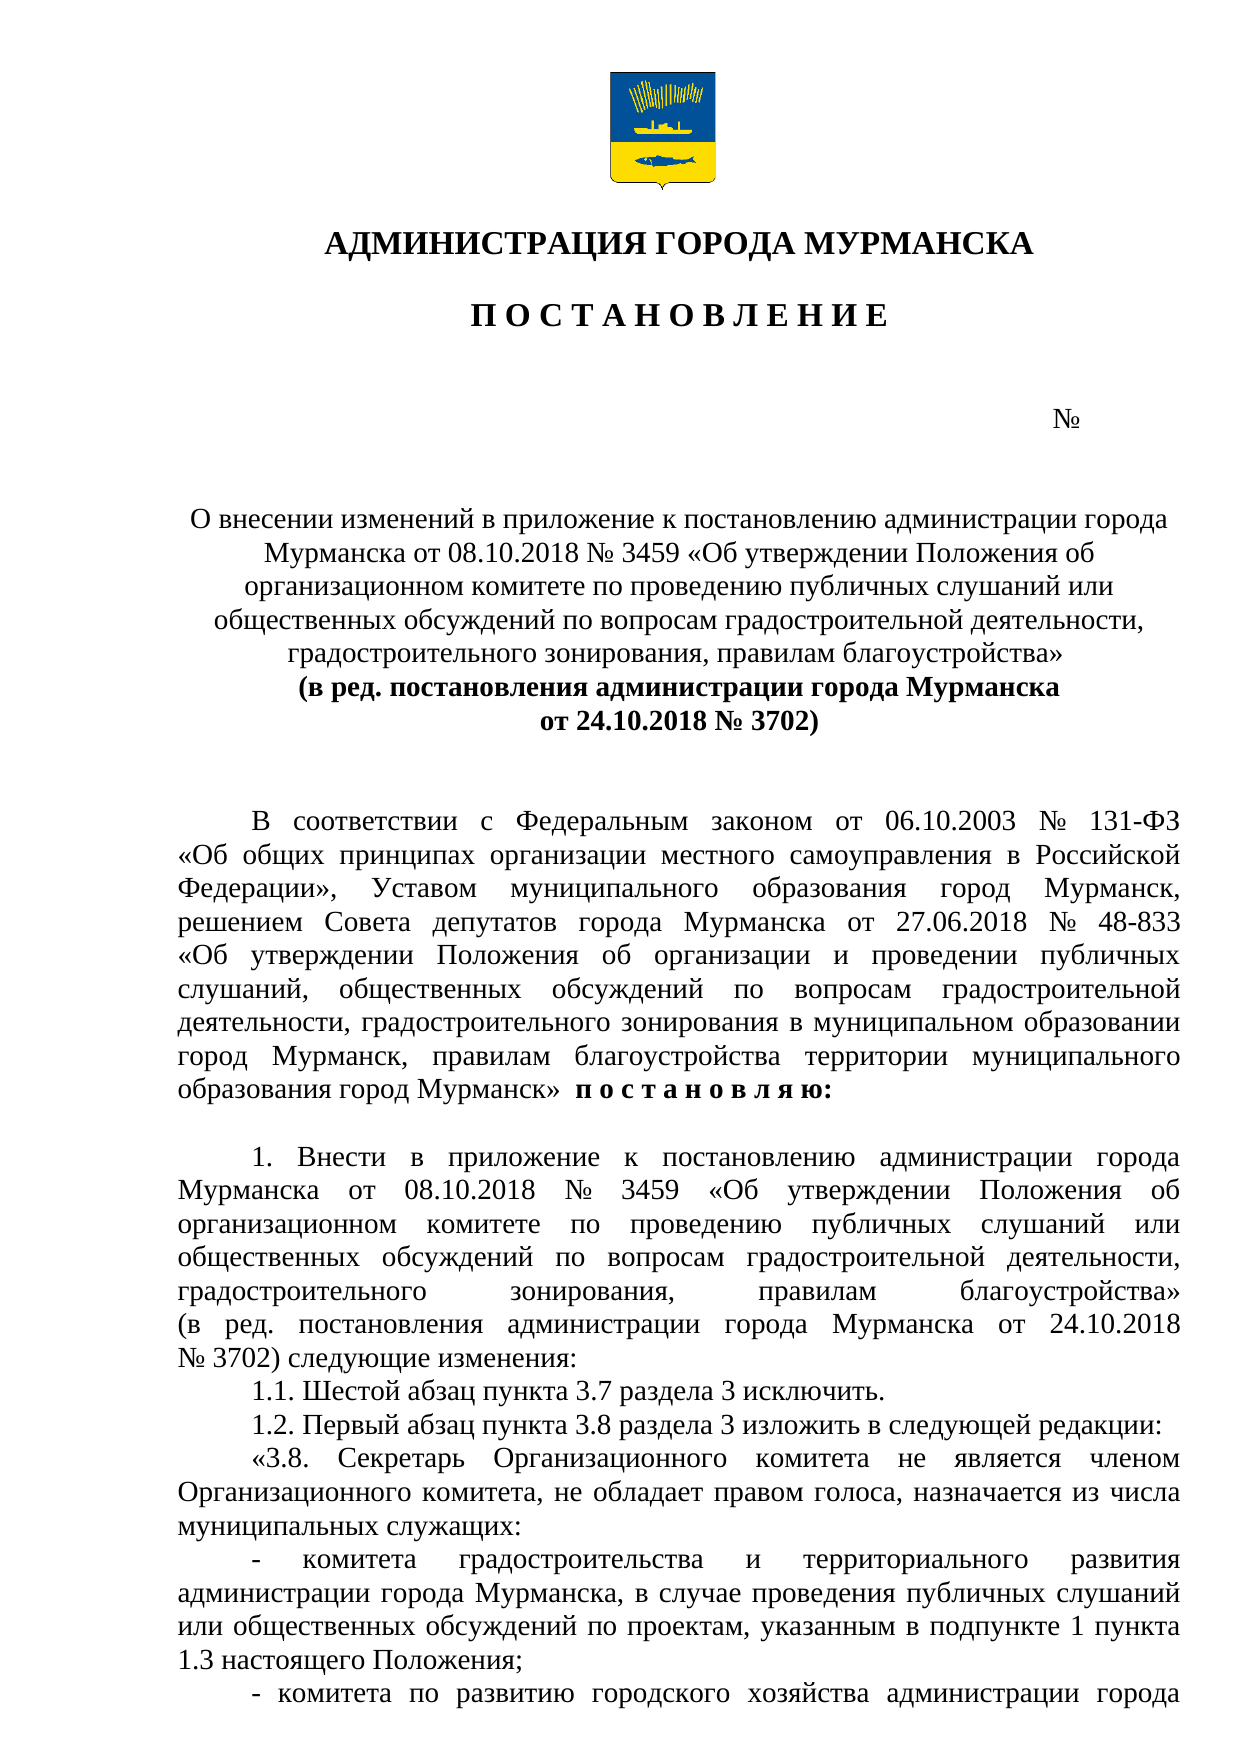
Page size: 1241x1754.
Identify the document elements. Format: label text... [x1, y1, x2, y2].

picture [610, 72, 716, 190]
text «3.8. Секретарь Организационного комитета не является членом Организационного комитета, не обладает правом голоса, назначается из числа муниципальных служащих: [177, 1441, 1181, 1541]
text № [177, 401, 1181, 434]
text 1.2. Первый абзац пункта 3.8 раздела 3 изложить в следующей редакции: [177, 1407, 1181, 1441]
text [177, 1675, 1181, 1709]
text П О С Т А Н О В Л Е Н И Е [177, 295, 1181, 334]
text АДМИНИСТРАЦИЯ ГОРОДА МУРМАНСКА [177, 223, 1181, 262]
text 1.1. Шестой абзац пункта 3.7 раздела 3 исключить. [177, 1373, 1181, 1407]
text 1. Внести в приложение к постановлению администрации города Мурманска от 08.10.2018 № 3459 «Об утверждении Положения об организационном комитете по проведению публичных слушаний или общественных обсуждений по вопросам градостроительной деятельности, градостроительного зонирования, правилам благоустройства» (в ред. постановления администрации города Мурманска от 24.10.2018 № 3702) следующие изменения: [177, 1139, 1181, 1373]
text - комитета градостроительства и территориального развития администрации города Мурманска, в случае проведения публичных слушаний или общественных обсуждений по проектам, указанным в подпункте 1 пункта 1.3 настоящего Положения; [177, 1541, 1181, 1675]
text В соответствии с Федеральным законом от 06.10.2003 № 131-ФЗ «Об общих принципах организации местного самоуправления в Российской Федерации», Уставом муниципального образования город Мурманск, решением Совета депутатов города Мурманска от 27.06.2018 № 48-833 «Об утверждении Положения об организации и проведении публичных слушаний, общественных обсуждений по вопросам градостроительной деятельности, градостроительного зонирования в муниципальном образовании город Мурманск, правилам благоустройства территории муниципального образования город Мурманск» п о с т а н о в л я ю: [177, 803, 1181, 1105]
